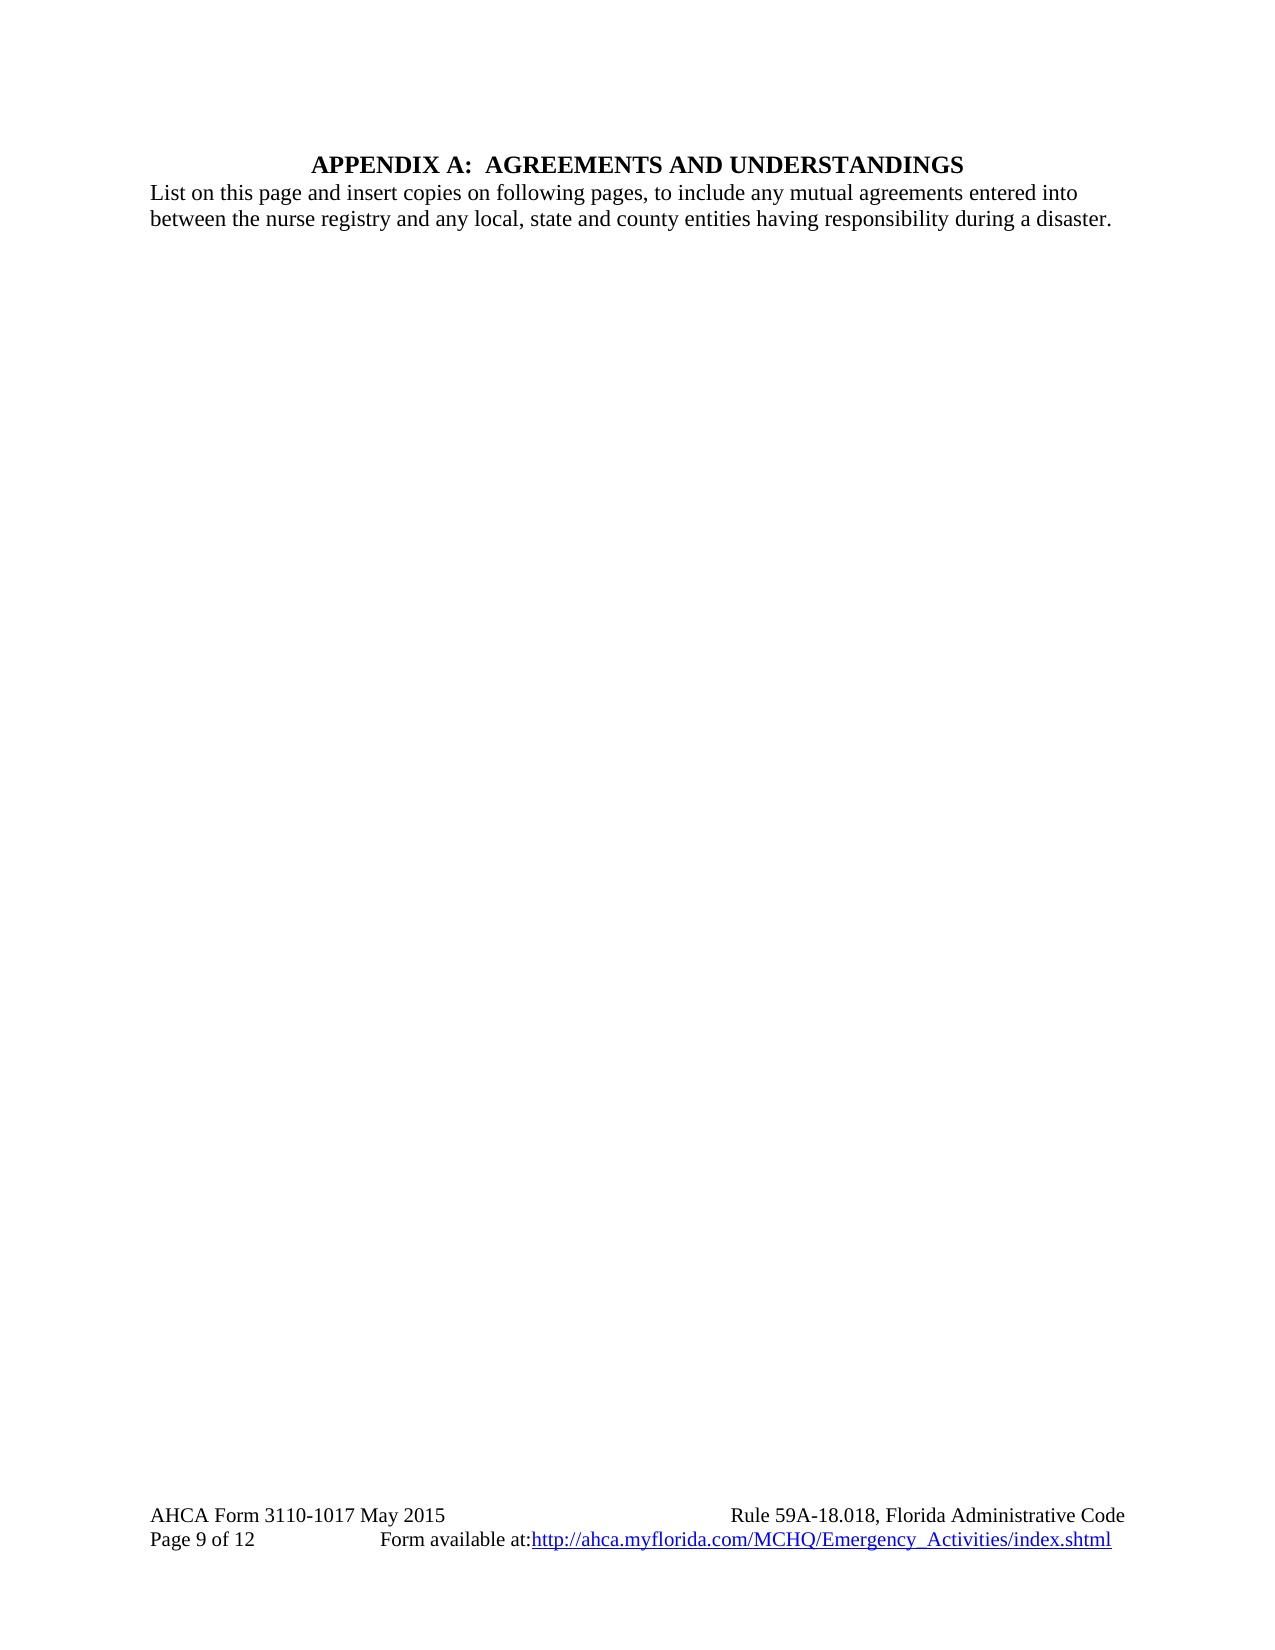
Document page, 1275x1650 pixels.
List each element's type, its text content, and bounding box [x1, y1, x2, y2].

text APPENDIX A: AGREEMENTS UNDERSTANDINGS [150, 150, 1125, 179]
text List on this page and insert copies on following pages, to include any mutual agreements entered into between the nurse registry and any local, state and county entities having responsibility during a disaster. [150, 179, 1125, 231]
